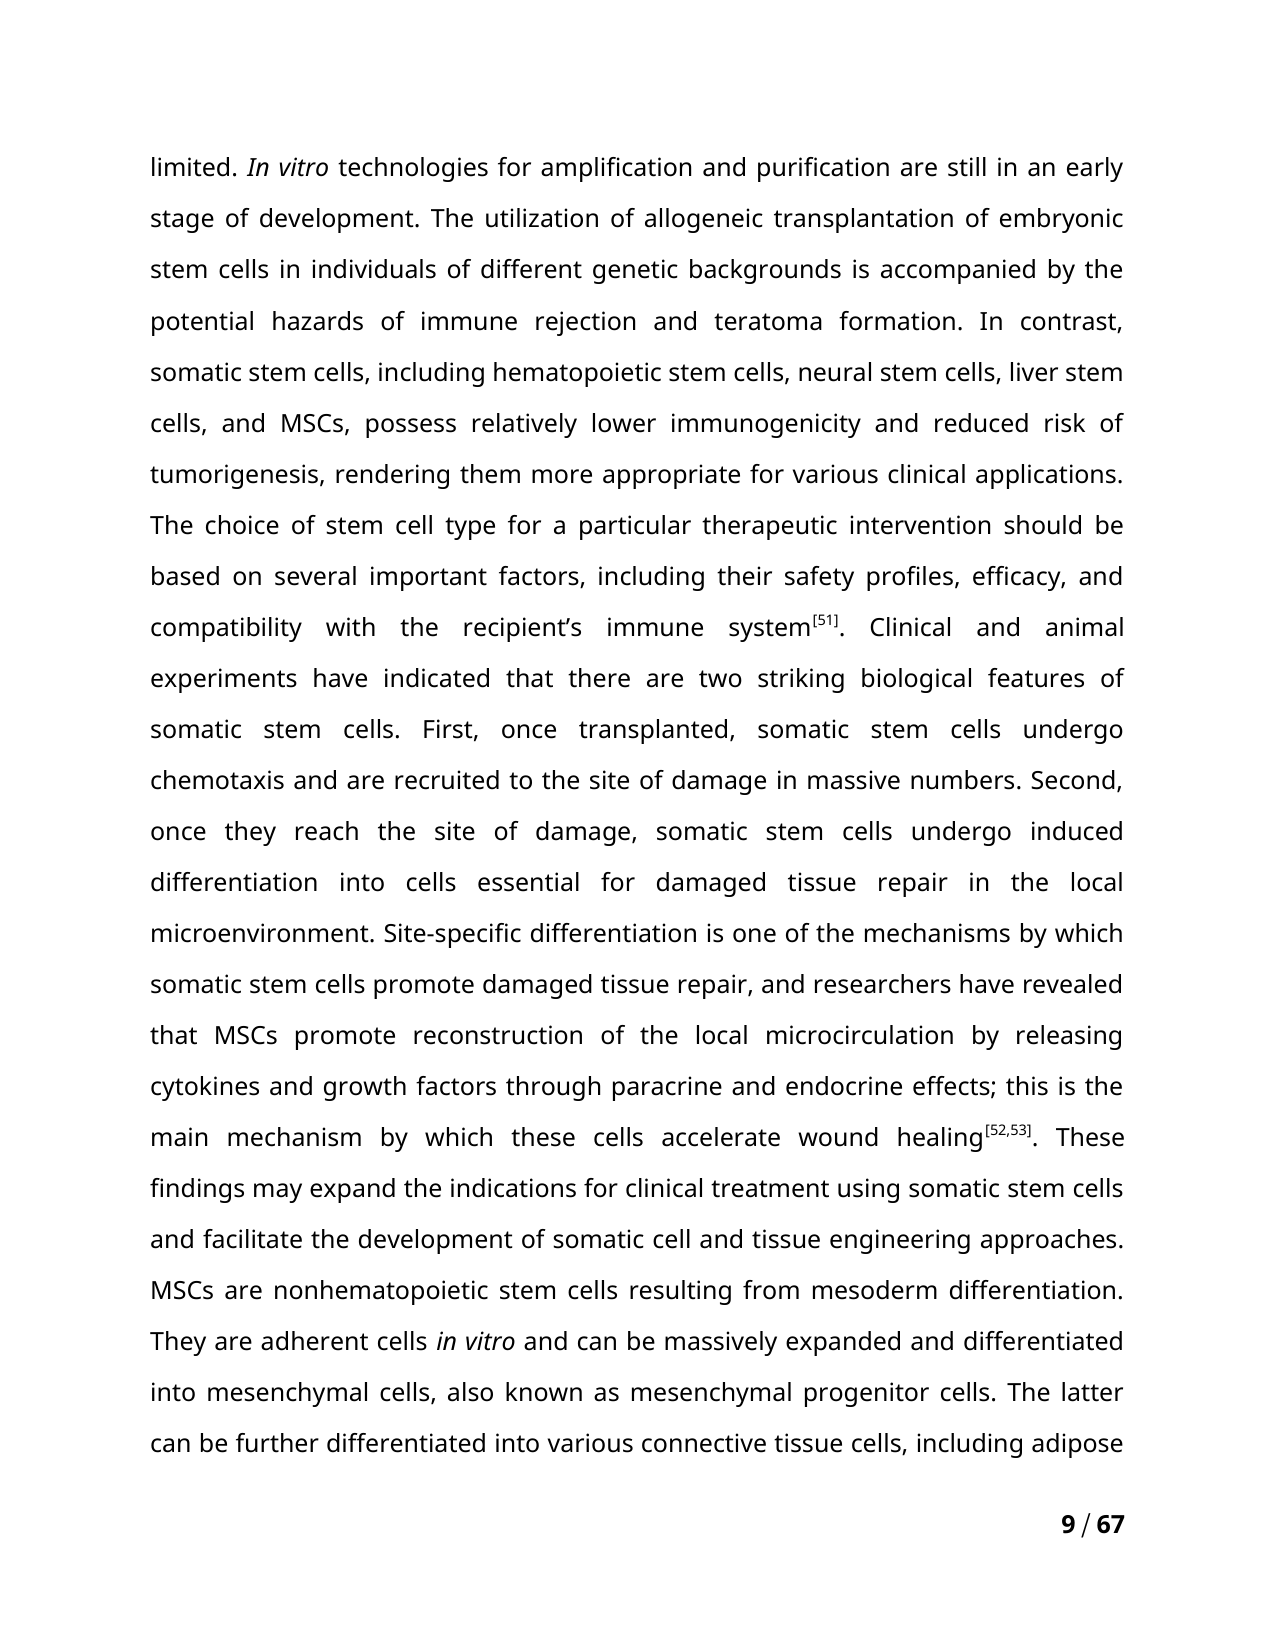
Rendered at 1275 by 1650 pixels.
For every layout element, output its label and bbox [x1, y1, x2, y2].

text [150, 150, 1125, 1460]
